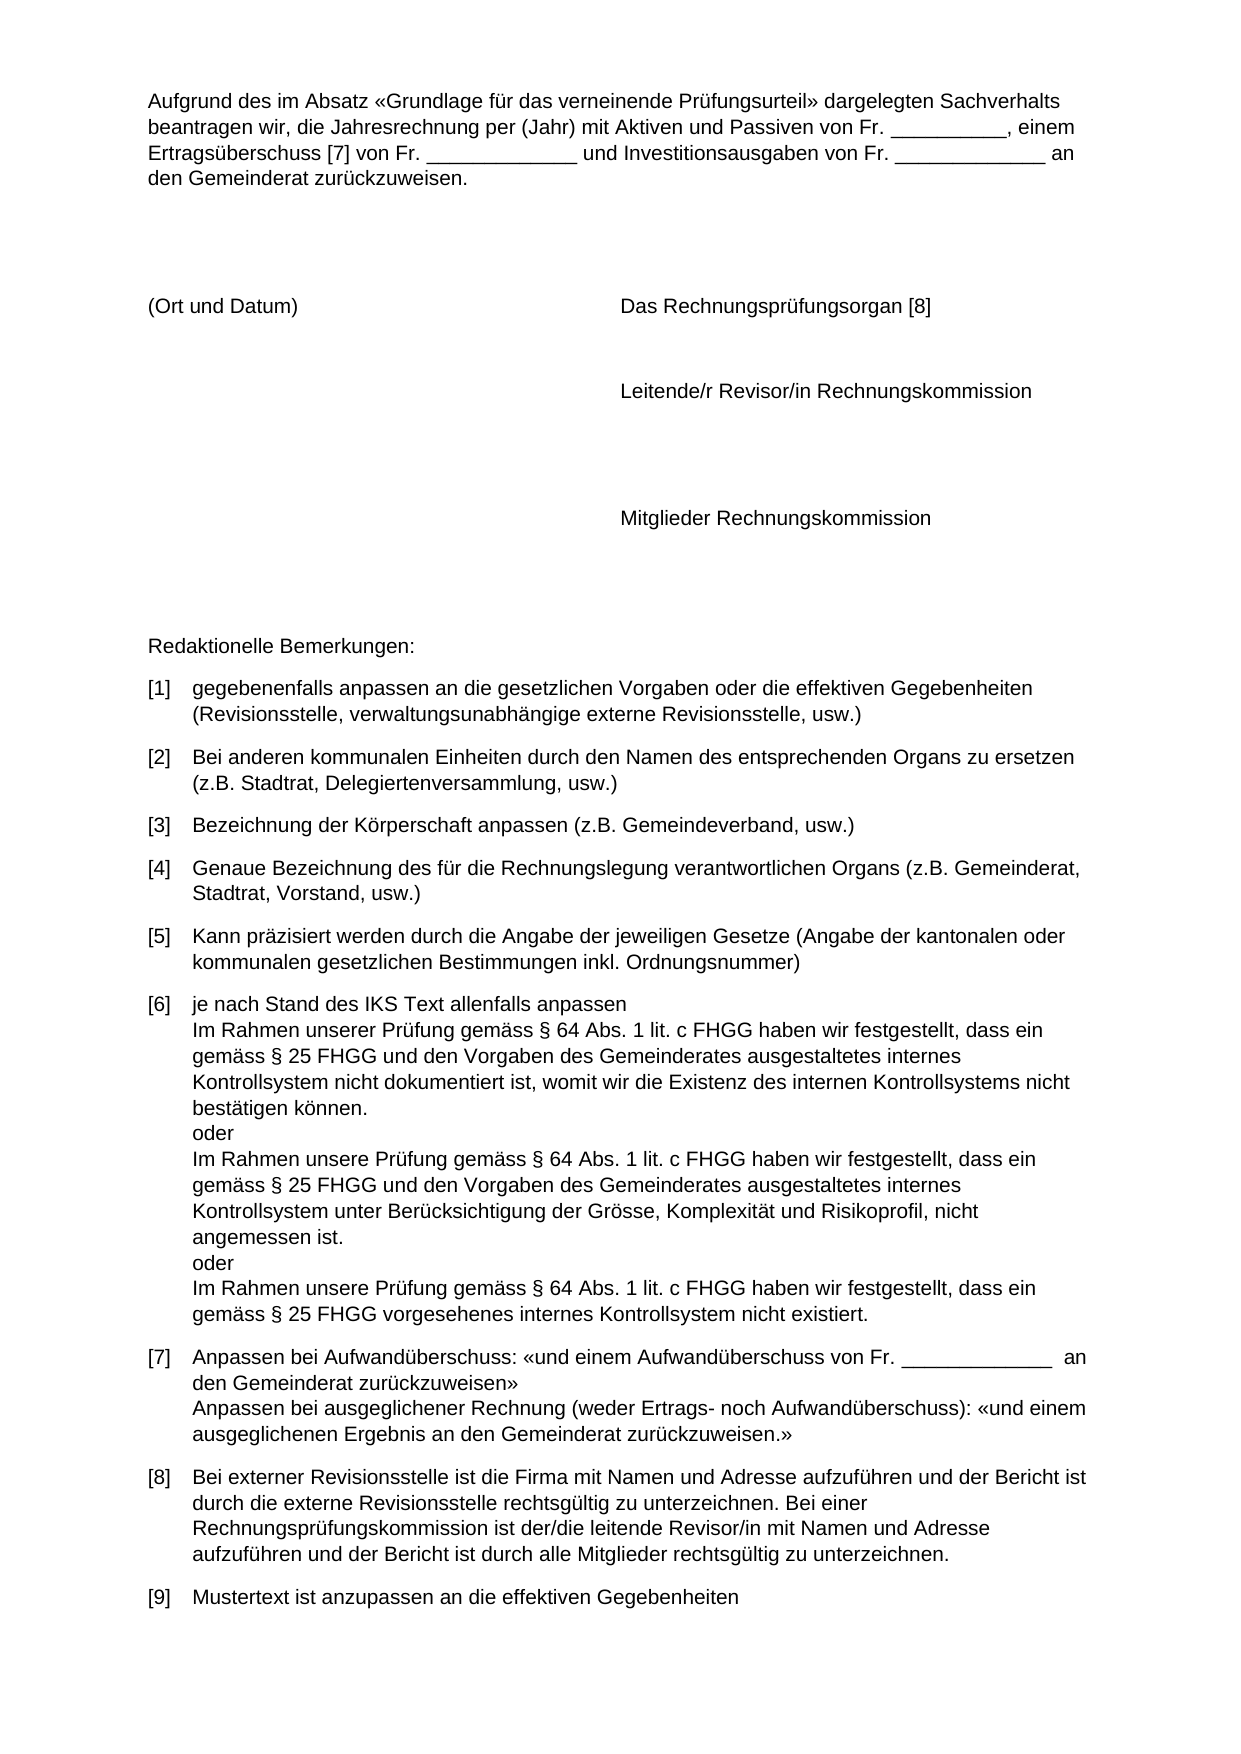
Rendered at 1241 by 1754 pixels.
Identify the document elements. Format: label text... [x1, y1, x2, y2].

text [5] Kann präzisiert werden durch die Angabe der jeweiligen Gesetze (Angabe der kantonalen oder kommunalen gesetzlichen Bestimmungen inkl. Ordnungsnummer) [148, 924, 1093, 973]
text [2] Bei anderen kommunalen Einheiten durch den Namen des entsprechenden Organs zu ersetzen (z.B. Stadtrat, Delegiertenversammlung, usw.) [148, 744, 1093, 794]
text [9] Mustertext ist anzupassen an die effektiven Gegebenheiten [148, 1584, 1093, 1608]
text [7] Anpassen bei Aufwandüberschuss: «und einem Aufwandüberschuss von Fr. _____________ an den Gemeinderat zurückzuweisen» Anpassen bei ausgeglichener Rechnung (weder Ertrags- noch Aufwandüberschuss): «und einem ausgeglichenen Ergebnis an den Gemeinderat zurückzuweisen.» [148, 1344, 1093, 1446]
text Redaktionelle Bemerkungen: [148, 634, 1093, 658]
text [4] Genaue Bezeichnung des für die Rechnungslegung verantwortlichen Organs (z.B. Gemeinderat, Stadtrat, Vorstand, usw.) [148, 855, 1093, 905]
text Aufgrund des im Absatz «Grundlage für das verneinende Prüfungsurteil» dargelegten Sachverhalts beantragen wir, die Jahresrechnung per (Jahr) mit Aktiven und Passiven von Fr. __________, einem Ertragsüberschuss [7] von Fr. _____________ und Investitionsausgaben von Fr. _____________ an den Gemeinderat zurückzuweisen. [148, 89, 1093, 190]
text [6] je nach Stand des IKS Text allenfalls anpassen Im Rahmen unserer Prüfung gemäss § 64 Abs. 1 lit. c FHGG haben wir festgestellt, dass ein gemäss § 25 FHGG und den Vorgaben des Gemeinderates ausgestaltetes internes Kontrollsystem nicht dokumentiert ist, womit wir die Existenz des internen Kontrollsystems nicht bestätigen können. oder Im Rahmen unsere Prüfung gemäss § 64 Abs. 1 lit. c FHGG haben wir festgestellt, dass ein gemäss § 25 FHGG und den Vorgaben des Gemeinderates ausgestaltetes internes Kontrollsystem unter Berücksichtigung der Grösse, Komplexität und Risikoprofil, nicht angemessen ist. oder Im Rahmen unsere Prüfung gemäss § 64 Abs. 1 lit. c FHGG haben wir festgestellt, dass ein gemäss § 25 FHGG vorgesehenes internes Kontrollsystem nicht existiert. [148, 992, 1093, 1326]
text [1] gegebenenfalls anpassen an die gesetzlichen Vorgaben oder die effektiven Gegebenheiten (Revisionsstelle, verwaltungsunabhängige externe Revisionsstelle, usw.) [148, 676, 1093, 726]
text (Ort und Datum) Das Rechnungsprüfungsorgan [8] [148, 294, 1093, 318]
text Leitende/r Revisor/in Rechnungskommission [148, 379, 1093, 403]
text [3] Bezeichnung der Körperschaft anpassen (z.B. Gemeindeverband, usw.) [148, 813, 1093, 837]
text Mitglieder Rechnungskommission [148, 506, 1093, 530]
text [8] Bei externer Revisionsstelle ist die Firma mit Namen und Adresse aufzuführen und der Bericht ist durch die externe Revisionsstelle rechtsgültig zu unterzeichnen. Bei einer Rechnungsprüfungskommission ist der/die leitende Revisor/in mit Namen und Adresse aufzuführen und der Bericht ist durch alle Mitglieder rechtsgültig zu unterzeichnen. [148, 1464, 1093, 1566]
